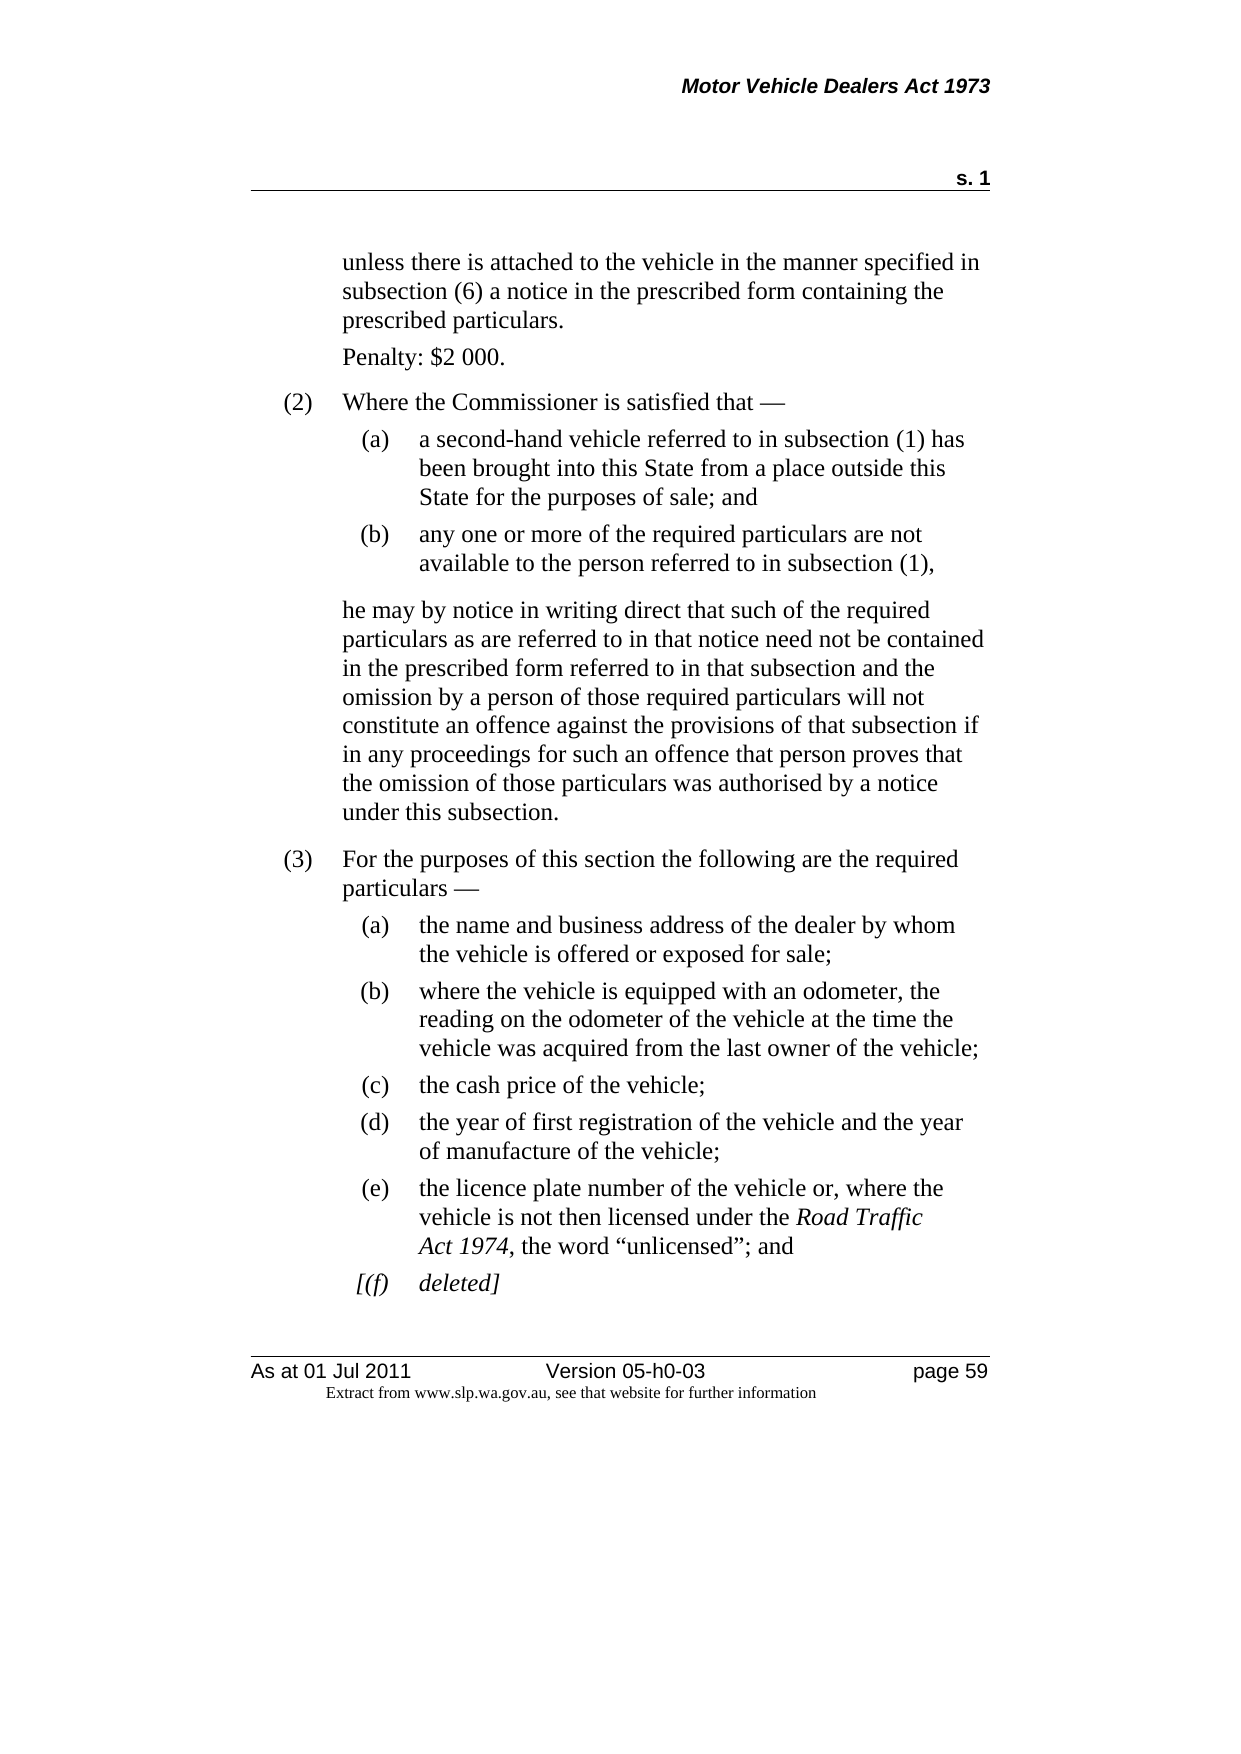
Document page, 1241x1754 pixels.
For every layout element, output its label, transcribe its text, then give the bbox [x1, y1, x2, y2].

text (3) For the purposes of this section the following are the required particulars — [251, 844, 990, 902]
text he may by notice in writing direct that such of the required particulars as are referred to in that notice need not be contained in the prescribed form referred to in that subsection and the omission by a person of those required particulars will not constitute an offence against the provisions of that subsection if in any proceedings for such an offence that person proves that the omission of those particulars was authorised by a notice under this subsection. [251, 595, 990, 825]
text (c) the cash price of the vehicle; [251, 1070, 990, 1099]
text [(f) deleted] [251, 1268, 990, 1297]
text unless there is attached to the vehicle in the manner specified in subsection (6) a notice in the prescribed form containing the prescribed particulars. [251, 247, 990, 334]
text (e) the licence plate number of the vehicle or, where the vehicle is not then licensed under the Road Traffic Act 1974, the word “unlicensed”; and [251, 1173, 990, 1259]
text Penalty: $2 000. [251, 342, 990, 371]
text (d) the year of first registration of the vehicle and the year of manufacture of the vehicle; [251, 1107, 990, 1165]
text (b) any one or more of the required particulars are not available to the person referred to in subsection (1), [251, 519, 990, 577]
text (2) Where the Commissioner is satisfied that — [251, 387, 990, 416]
text (b) where the vehicle is equipped with an odometer, the reading on the odometer of the vehicle at the time the vehicle was acquired from the last owner of the vehicle; [251, 976, 990, 1062]
text (a) the name and business address of the dealer by whom the vehicle is offered or exposed for sale; [251, 910, 990, 967]
text (a) a second-hand vehicle referred to in subsection (1) has been brought into this State from a place outside this State for the purposes of sale; and [251, 424, 990, 511]
